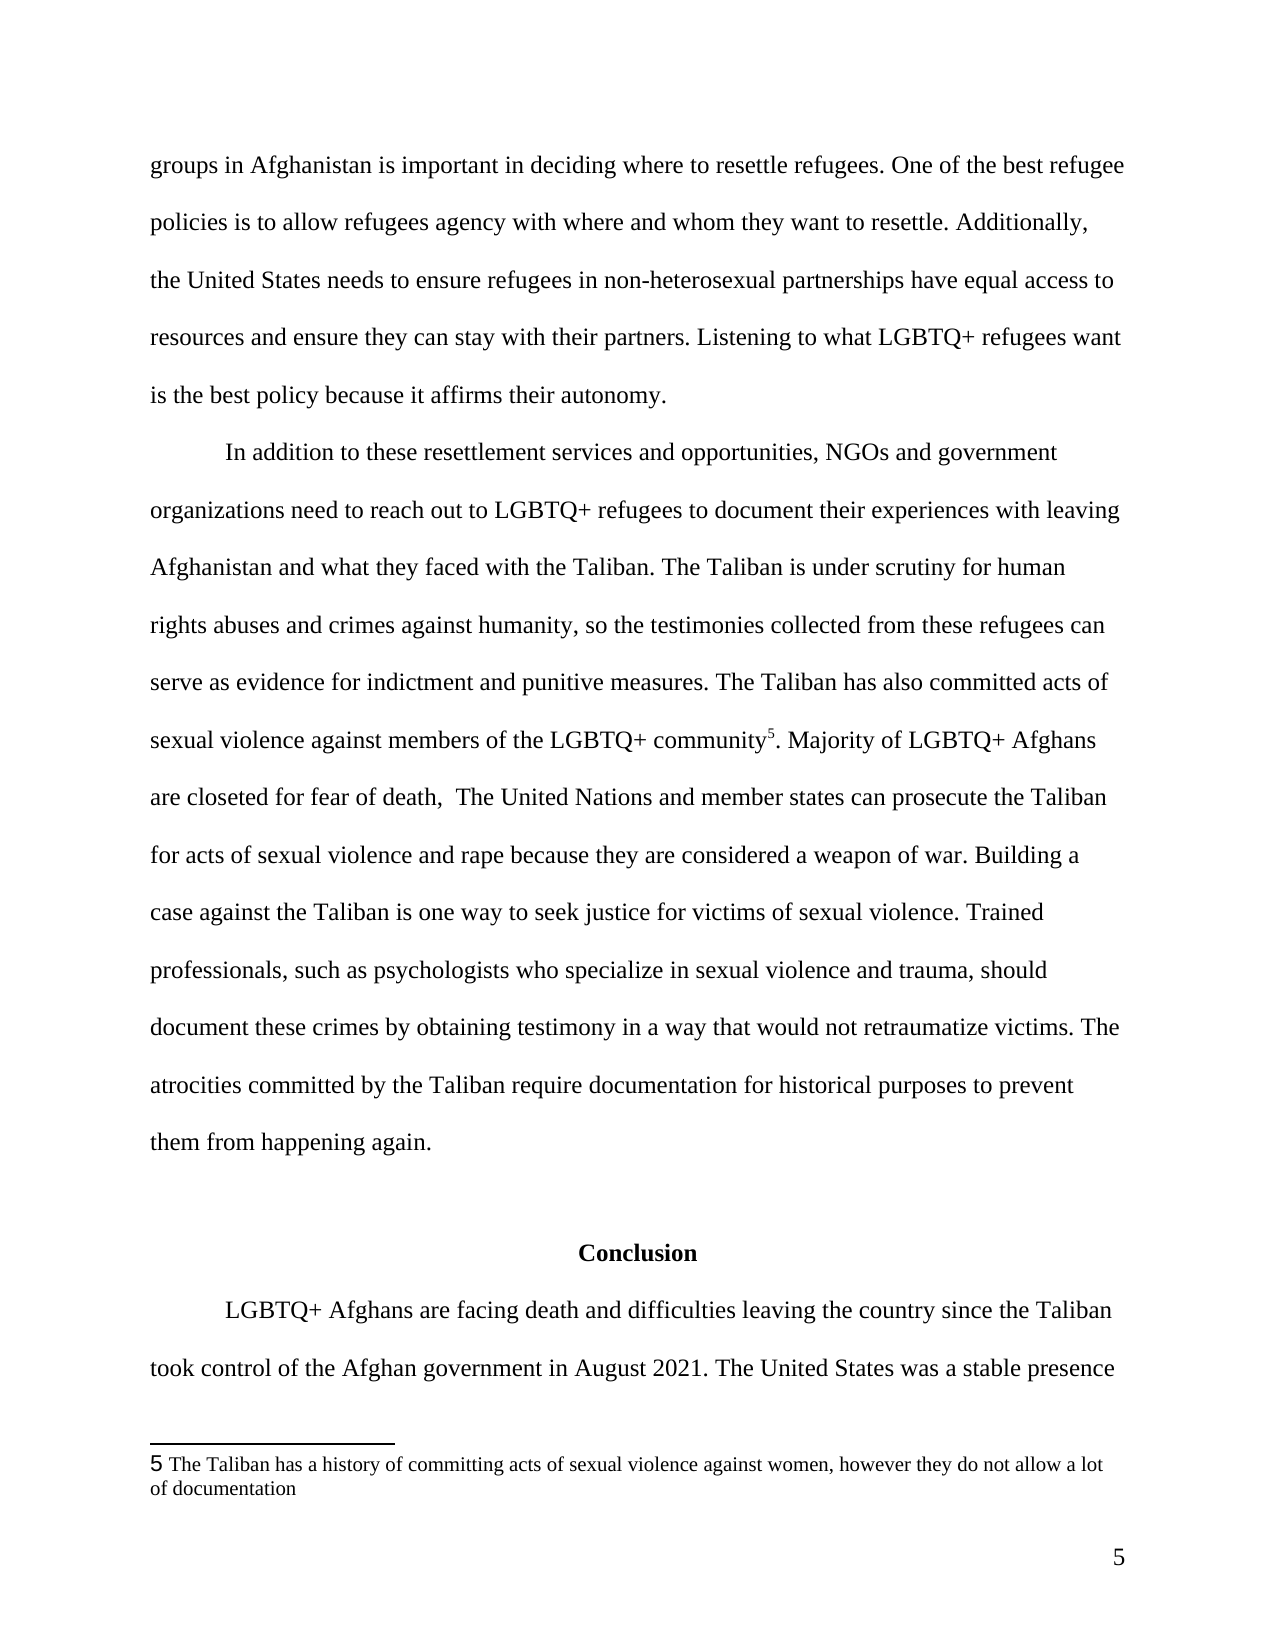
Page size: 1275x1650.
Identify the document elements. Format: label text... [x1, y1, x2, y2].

text Conclusion [150, 1238, 1125, 1266]
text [150, 1295, 1125, 1381]
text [150, 150, 1125, 409]
text In addition to these resettlement services and opportunities, NGOs and government organizations need to reach out to LGBTQ+ refugees to document their experiences with leaving Afghanistan and what they faced with the Taliban. The Taliban is under scrutiny for human rights abuses and crimes against humanity, so the testimonies collected from these refugees can serve as evidence for indictment and punitive measures. The Taliban has also committed acts of sexual violence against members of the LGBTQ+ community. Majority of LGBTQ+ Afghans are closeted for fear of death, The United Nations and member states can prosecute the Taliban for acts of sexual violence and rape because they are considered a weapon of war. Building a case against the Taliban is one way to seek justice for victims of sexual violence. Trained professionals, such as psychologists who specialize in sexual violence and trauma, should document these crimes by obtaining testimony in a way that would not retraumatize victims. The atrocities committed by the Taliban require documentation for historical purposes to prevent them from happening again. [150, 437, 1125, 1156]
